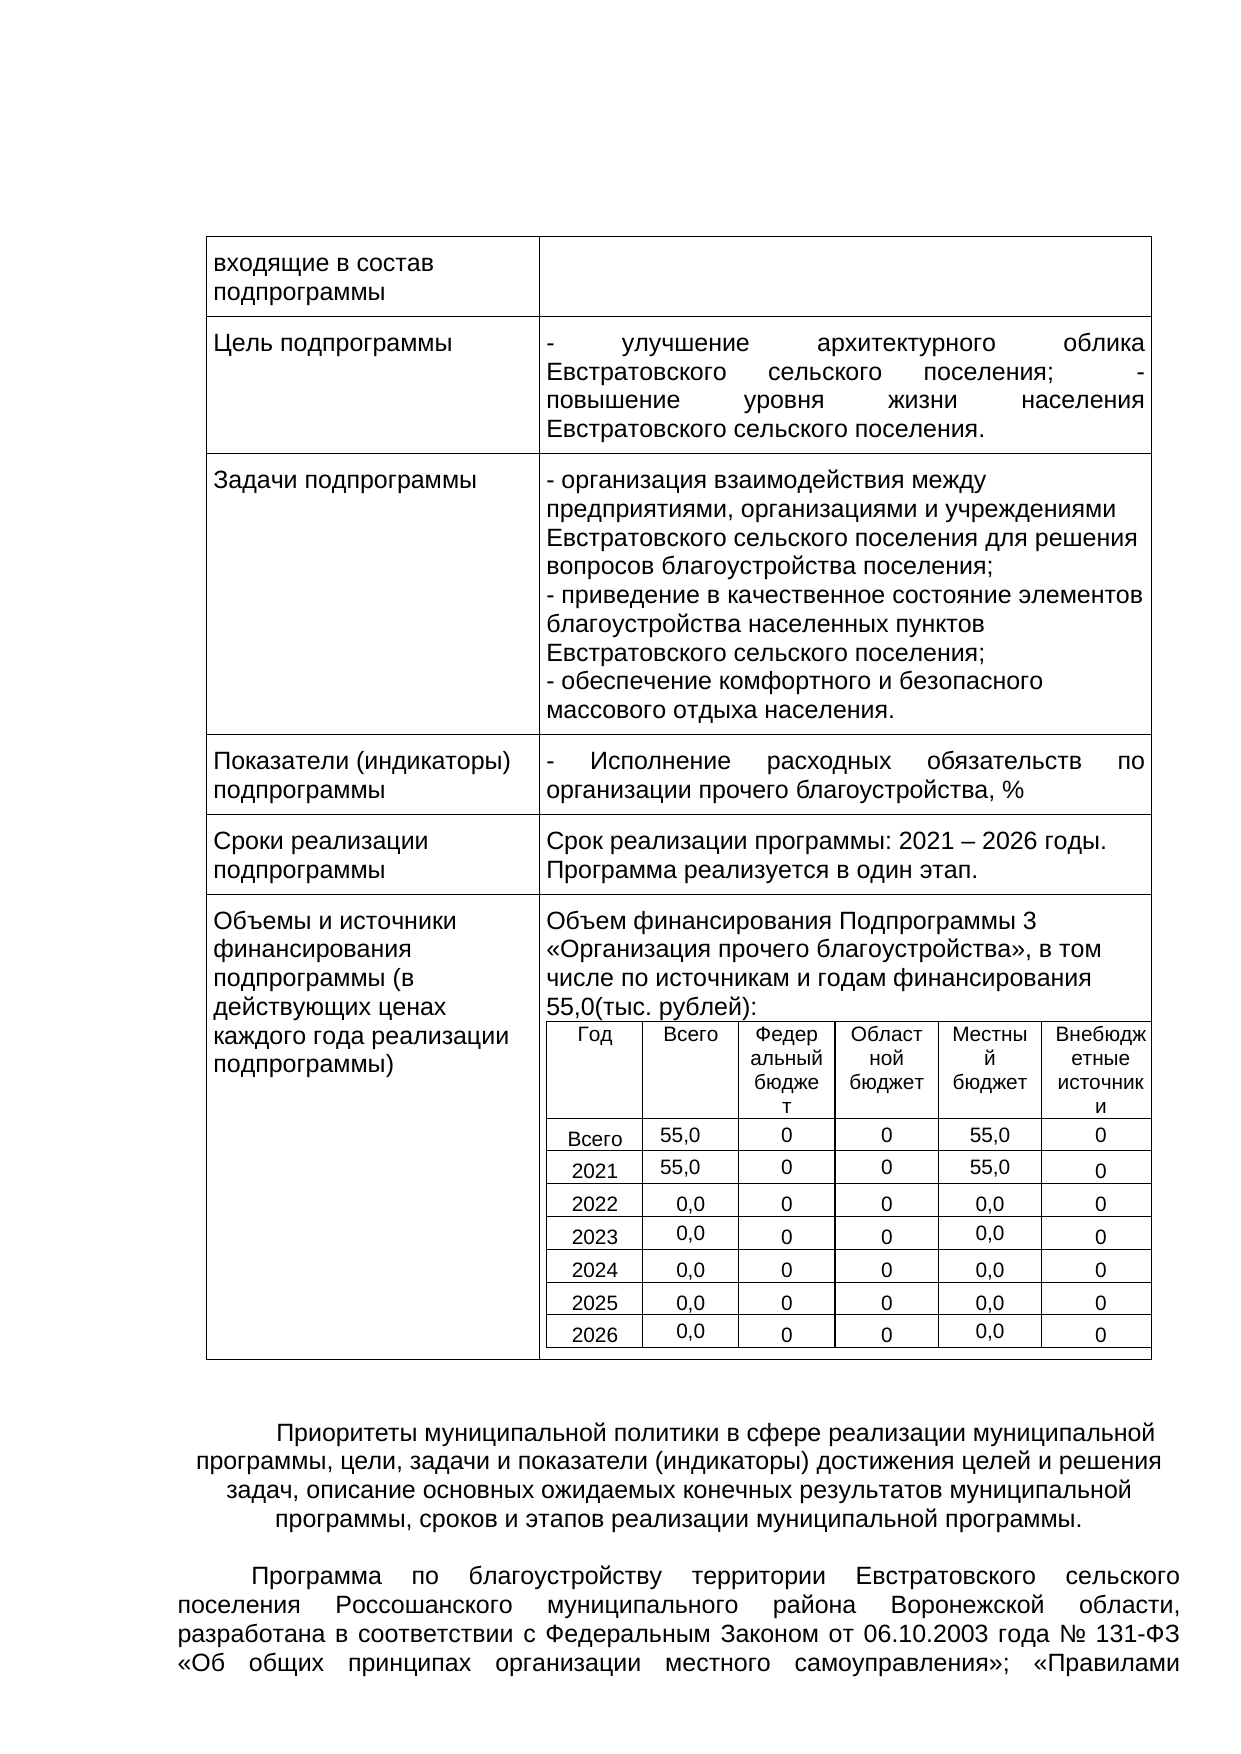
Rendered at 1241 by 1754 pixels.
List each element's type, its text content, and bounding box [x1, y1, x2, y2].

table_cell Сроки реализации подпрограммы [207, 815, 539, 894]
table_cell - организация взаимодействия между предприятиями, организациями и учреждениями Евстратовского сельского поселения для решения вопросов благоустройства поселения; - приведение в качественное состояние элементов благоустройства населенных пунктов Евстратовского сельского поселения; - обеспечение комфортного и безопасного массового отдыха населения. [540, 454, 1151, 734]
table_cell - Исполнение расходных обязательств по организации прочего благоустройства, % [540, 735, 1151, 814]
table_cell Показатели (индикаторы) подпрограммы [207, 735, 539, 814]
table_cell Объемы и источники финансирования подпрограммы (в действующих ценах каждого года реализации подпрограммы) [207, 895, 539, 1359]
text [177, 1561, 1181, 1676]
table_cell - улучшение архитектурного облика Евстратовского сельского поселения; - повышение уровня жизни населения Евстратовского сельского поселения. [540, 317, 1151, 453]
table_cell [207, 237, 539, 316]
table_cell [540, 237, 1151, 316]
table_cell Срок реализации программы: 2021 – 2026 годы. Программа реализуется в один этап. [540, 815, 1151, 894]
table_cell Задачи подпрограммы [207, 454, 539, 734]
table_cell Цель подпрограммы [207, 317, 539, 453]
text Приоритеты муниципальной политики в сфере реализации муниципальной программы, цели, задачи и показатели (индикаторы) достижения целей и решения задач, описание основных ожидаемых конечных результатов муниципальной программы, сроков и этапов реализации муниципальной программы. [177, 1417, 1181, 1532]
table_cell Объем финансирования Подпрограммы 3 «Организация прочего благоустройства», в том числе по источникам и годам финансирования 55,0(тыс. рублей): [540, 895, 1151, 1359]
